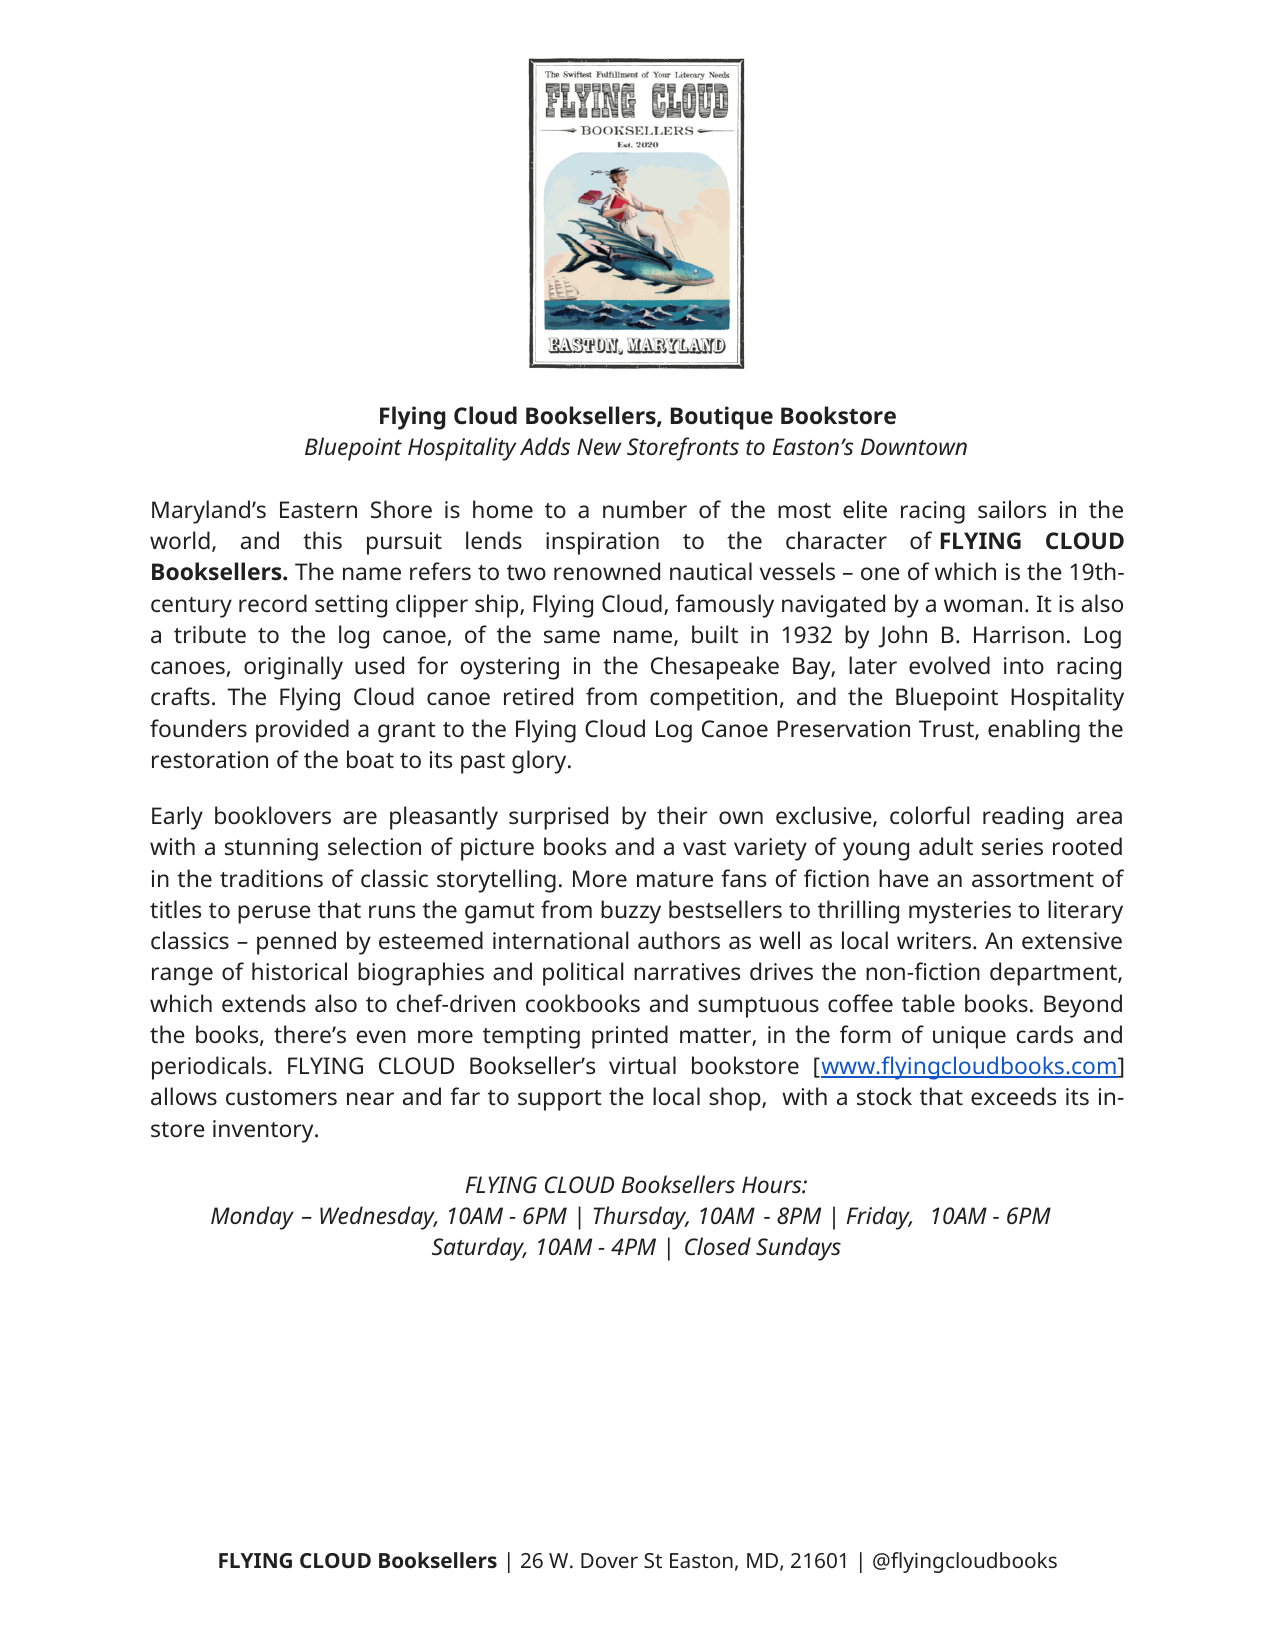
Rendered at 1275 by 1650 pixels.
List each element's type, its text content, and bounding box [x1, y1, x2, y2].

text Flying Cloud Booksellers, Boutique Bookstore Bluepoint Hospitality Adds New Storefronts to Easton’s Downtown [897, 400, 1125, 462]
text FLYING CLOUD Booksellers Hours: Monday – Wednesday, 10AM - 6PM | Thursday, 10AM - 8PM | Friday, 10AM - 6PM Saturday, 10AM - 4PM | Closed Sundays [150, 1169, 1125, 1262]
text Early booklovers are pleasantly surprised by their own exclusive, colorful reading area with a stunning selection of picture books and a vast variety of young adult series rooted in the traditions of classic storytelling. More mature fans of fiction have an assortment of titles to peruse that runs the gamut from buzzy bestsellers to thrilling mysteries to literary classics – penned by esteemed international authors as well as local writers. An extensive range of historical biographies and political narratives drives the non-fiction department, which extends also to chef-driven cookbooks and sumptuous coffee table books. Beyond the books, there’s even more tempting printed matter, in the form of unique cards and periodicals. FLYING CLOUD Bookseller’s virtual bookstore [www.flyingcloudbooks.com] allows customers near and far to support the local shop, with a stock that exceeds its in-store inventory. [150, 800, 1125, 1144]
text Maryland’s Eastern Shore is home to a number of the most elite racing sailors in the world, and this pursuit lends inspiration to the character of FLYING CLOUD Booksellers. The name refers to two renowned nautical vessels – one of which is the 19th-century record setting clipper ship, Flying Cloud, famously navigated by a woman. It is also a tribute to the log canoe, of the same name, built in 1932 by John B. Harrison. Log canoes, originally used for oystering in the Chesapeake Bay, later evolved into racing crafts. The Flying Cloud canoe retired from competition, and the Bluepoint Hospitality founders provided a grant to the Flying Cloud Log Canoe Preservation Trust, enabling the restoration of the boat to its past glory. [150, 494, 1125, 775]
text Flying Cloud Booksellers, Boutique Bookstore Bluepoint Hospitality Adds New Storefronts to Easton’s Downtown [150, 400, 378, 462]
picture [512, 54, 764, 385]
